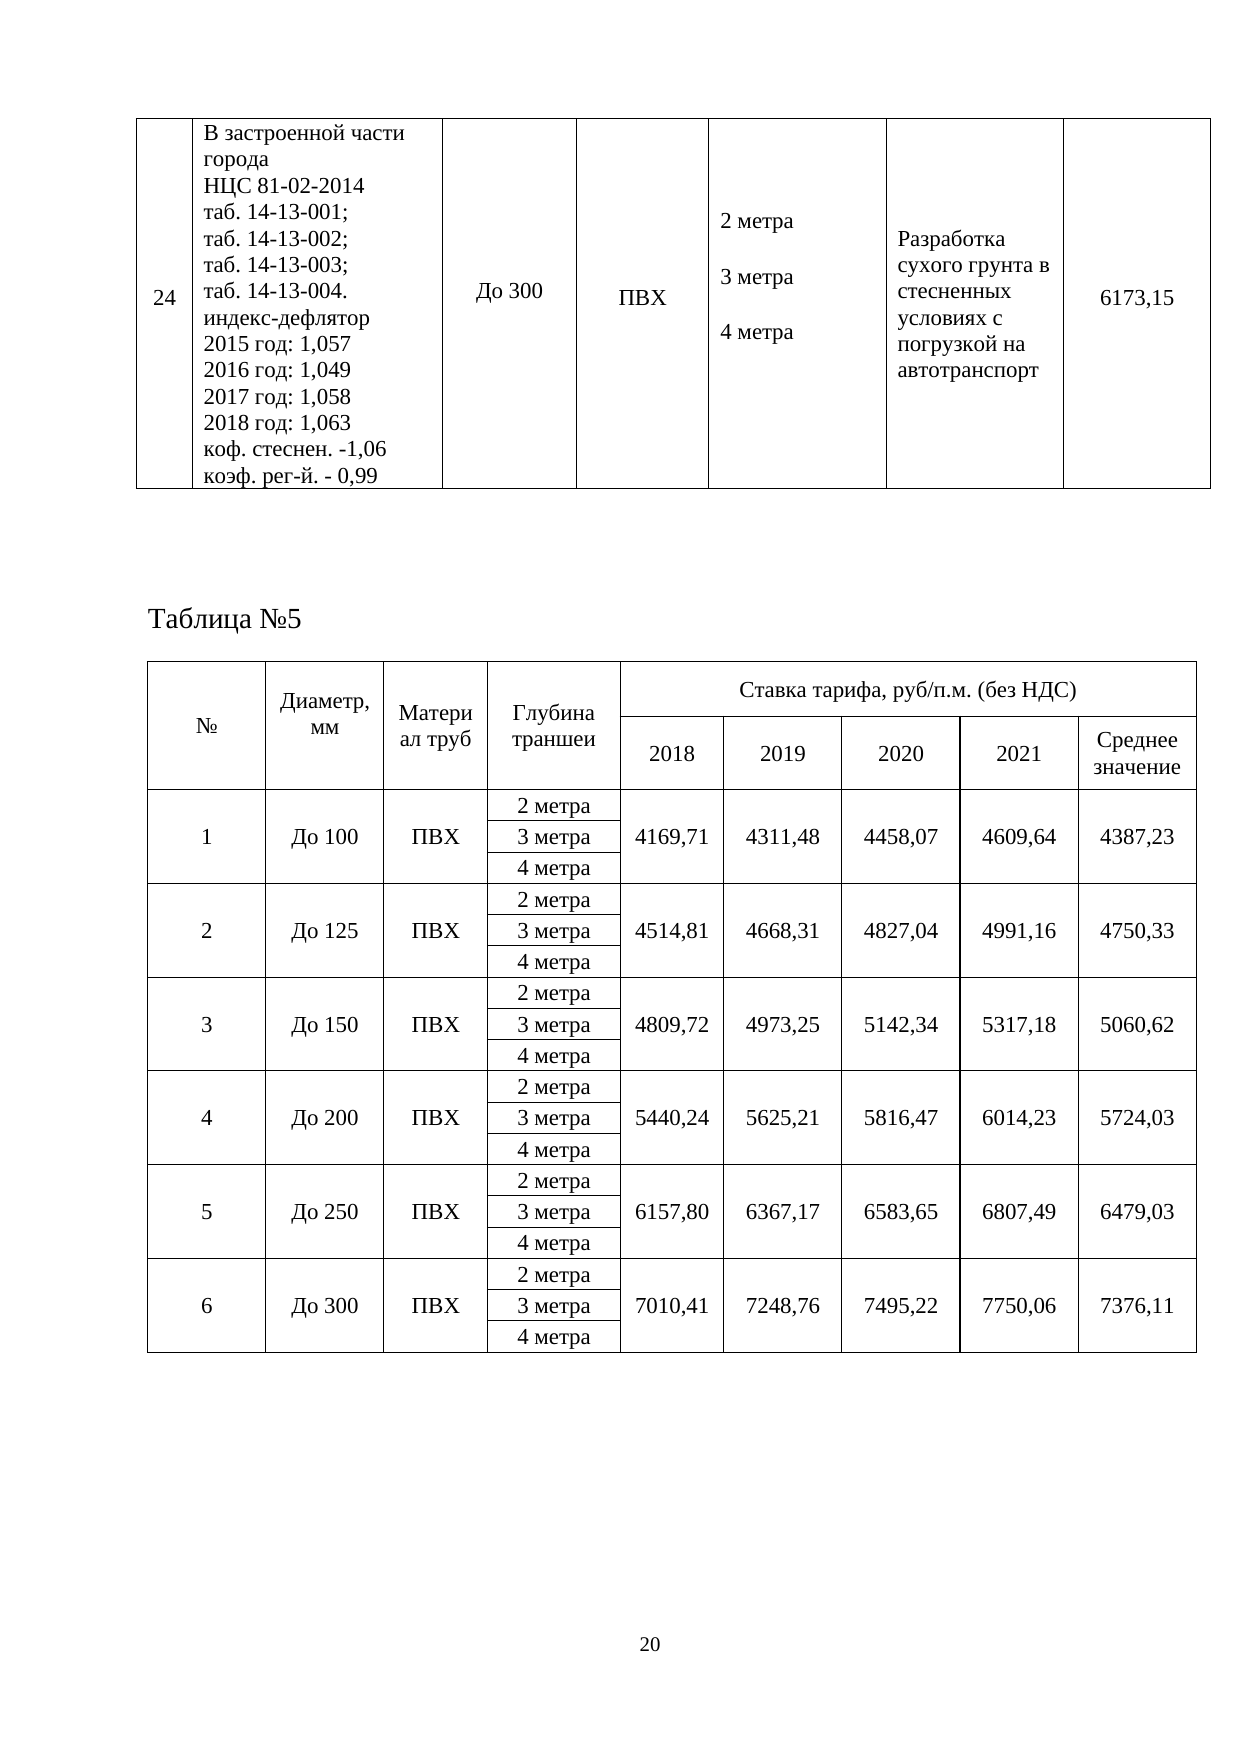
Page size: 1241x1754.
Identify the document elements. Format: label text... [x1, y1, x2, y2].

table_cell 6014,23 [961, 1071, 1078, 1164]
table_cell 3 [148, 978, 265, 1070]
table_cell 4750,33 [1079, 884, 1196, 977]
table_cell 3 метра [488, 1103, 620, 1133]
table_cell 4387,23 [1079, 790, 1196, 883]
table_cell 4827,04 [842, 884, 959, 977]
table_cell 4 метра [488, 1134, 620, 1164]
table_cell 5 [148, 1165, 265, 1258]
table_cell Среднее значение [1079, 717, 1196, 789]
table_cell 4991,16 [961, 884, 1078, 977]
table_cell 2 [148, 884, 265, 977]
table_cell 3 метра [488, 1196, 620, 1227]
text Таблица №5 [148, 602, 1152, 635]
table_cell 7750,06 [961, 1259, 1078, 1352]
table_cell 4 [148, 1071, 265, 1164]
table_cell 3 метра [488, 1009, 620, 1039]
table_cell 6157,80 [621, 1165, 723, 1258]
table_cell 2021 [961, 717, 1078, 789]
table_cell 2 метра [488, 790, 620, 820]
table_cell 4 метра [488, 1040, 620, 1070]
table_cell 2 метра [488, 1165, 620, 1195]
table_cell 5060,62 [1079, 978, 1196, 1070]
table_cell 6807,49 [961, 1165, 1078, 1258]
table_cell ПВХ [384, 884, 487, 977]
table_cell ПВХ [384, 1165, 487, 1258]
table_cell 5440,24 [621, 1071, 723, 1164]
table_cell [887, 119, 1063, 488]
table_cell ПВХ [384, 978, 487, 1070]
table_cell 1 [148, 790, 265, 883]
table_cell До 250 [266, 1165, 383, 1258]
table_cell 2 метра [488, 1071, 620, 1102]
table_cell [193, 119, 442, 488]
table_cell До 150 [266, 978, 383, 1070]
table_cell До 125 [266, 884, 383, 977]
table_cell 4809,72 [621, 978, 723, 1070]
table_cell 2019 [724, 717, 841, 789]
table_cell ПВХ [577, 119, 708, 488]
table_cell 2 метра [488, 1259, 620, 1289]
table_cell 2020 [842, 717, 959, 789]
table_cell 4 метра [488, 1228, 620, 1258]
table_cell 5625,21 [724, 1071, 841, 1164]
table_cell 24 [137, 119, 192, 488]
table_cell 7495,22 [842, 1259, 959, 1352]
table_cell До 100 [266, 790, 383, 883]
table_cell 4 метра [488, 853, 620, 883]
table_cell 4668,31 [724, 884, 841, 977]
table_cell До 200 [266, 1071, 383, 1164]
table_cell 5816,47 [842, 1071, 959, 1164]
table_cell До 300 [266, 1259, 383, 1352]
table_cell 3 метра [488, 821, 620, 852]
table_cell ПВХ [384, 1071, 487, 1164]
table_cell 6479,03 [1079, 1165, 1196, 1258]
table_header Ставка тарифа, руб/п.м. (без НДС) [621, 662, 1196, 716]
table_cell ПВХ [384, 790, 487, 883]
table_cell 4169,71 [621, 790, 723, 883]
table_cell 7248,76 [724, 1259, 841, 1352]
table_cell 6367,17 [724, 1165, 841, 1258]
table_cell 2 метра [488, 978, 620, 1008]
table_cell 4 метра [488, 946, 620, 977]
table_cell 4458,07 [842, 790, 959, 883]
table_cell До 300 [443, 119, 576, 488]
table_header Диаметр, мм [266, 662, 383, 789]
table_cell 2018 [621, 717, 723, 789]
table_cell 3 метра [488, 915, 620, 945]
table_cell 6583,65 [842, 1165, 959, 1258]
table_cell 5724,03 [1079, 1071, 1196, 1164]
table_cell ПВХ [384, 1259, 487, 1352]
table_cell 7010,41 [621, 1259, 723, 1352]
table_cell 5142,34 [842, 978, 959, 1070]
table_cell 4973,25 [724, 978, 841, 1070]
table_cell 4 метра [488, 1321, 620, 1352]
table_cell 7376,11 [1079, 1259, 1196, 1352]
table_header № [148, 662, 265, 789]
table_cell 6173,15 [1064, 119, 1210, 488]
table_header Материал труб [384, 662, 487, 789]
table_cell 3 метра [488, 1290, 620, 1320]
table_cell 5317,18 [961, 978, 1078, 1070]
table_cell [709, 119, 886, 488]
table_cell 6 [148, 1259, 265, 1352]
table_cell 4311,48 [724, 790, 841, 883]
table_cell 4609,64 [961, 790, 1078, 883]
table_cell 4514,81 [621, 884, 723, 977]
table_cell 2 метра [488, 884, 620, 914]
table_header Глубина траншеи [488, 662, 620, 789]
